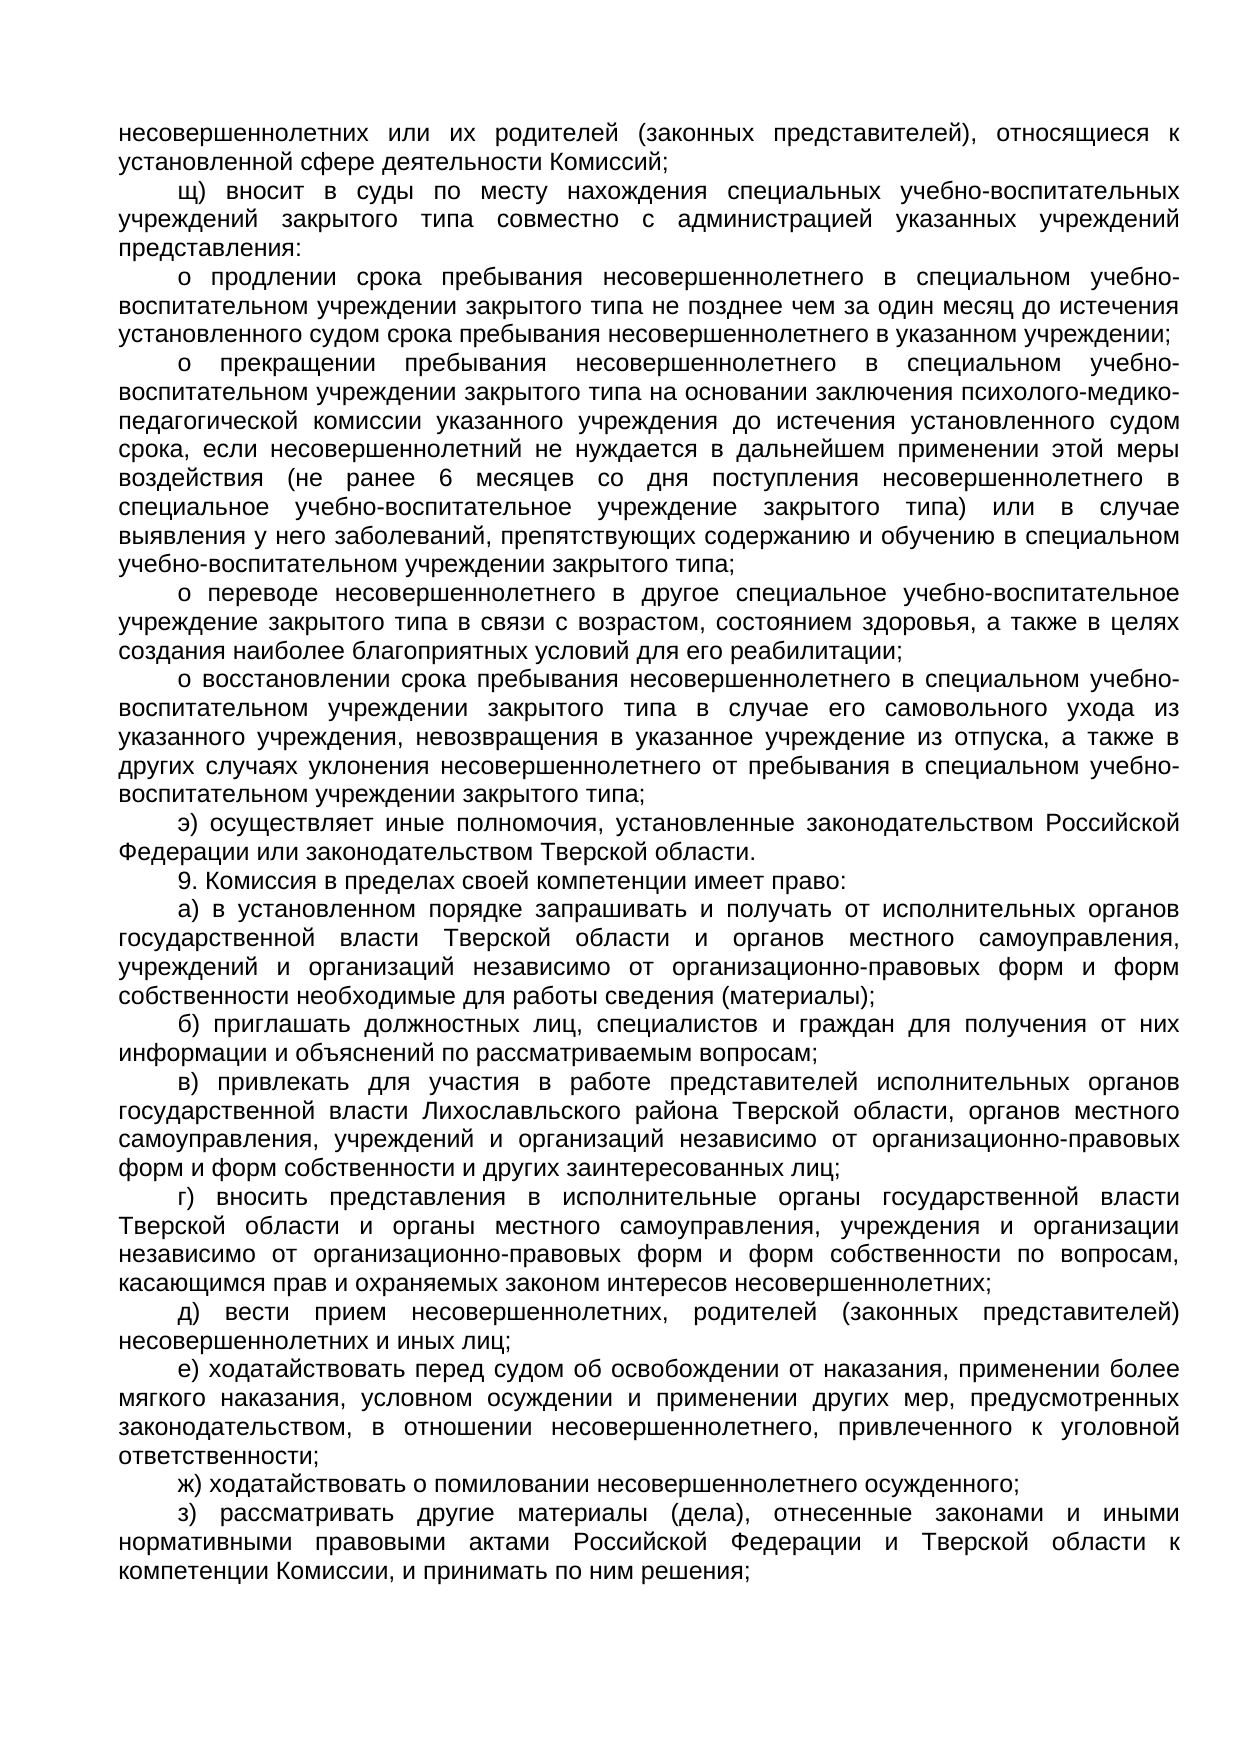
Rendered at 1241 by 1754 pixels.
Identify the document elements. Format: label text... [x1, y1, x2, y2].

text э) осуществляет иные полномочия, установленные законодательством Российской Федерации или законодательством Тверской области. [118, 808, 1181, 866]
text а) в установленном порядке запрашивать и получать от исполнительных органов государственной власти Тверской области и органов местного самоуправления, учреждений и организаций независимо от организационно-правовых форм и форм собственности необходимые для работы сведения (материалы); [118, 894, 1181, 1009]
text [118, 118, 1181, 176]
text о прекращении пребывания несовершеннолетнего в специальном учебно-воспитательном учреждении закрытого типа на основании заключения психолого-медико-педагогической комиссии указанного учреждения до истечения установленного судом срока, если несовершеннолетний не нуждается в дальнейшем применении этой меры воздействия (не ранее 6 месяцев со дня поступления несовершеннолетнего в специальное учебно-воспитательное учреждение закрытого типа) или в случае выявления у него заболеваний, препятствующих содержанию и обучению в специальном учебно-воспитательном учреждении закрытого типа; [118, 348, 1181, 578]
text г) вносить представления в исполнительные органы государственной власти Тверской области и органы местного самоуправления, учреждения и организации независимо от организационно-правовых форм и форм собственности по вопросам, касающимся прав и охраняемых законом интересов несовершеннолетних; [118, 1182, 1181, 1297]
text о продлении срока пребывания несовершеннолетнего в специальном учебно-воспитательном учреждении закрытого типа не позднее чем за один месяц до истечения установленного судом срока пребывания несовершеннолетнего в указанном учреждении; [118, 262, 1181, 348]
text о восстановлении срока пребывания несовершеннолетнего в специальном учебно-воспитательном учреждении закрытого типа в случае его самовольного ухода из указанного учреждения, невозвращения в указанное учреждение из отпуска, а также в других случаях уклонения несовершеннолетнего от пребывания в специальном учебно-воспитательном учреждении закрытого типа; [118, 664, 1181, 808]
text щ) вносит в суды по месту нахождения специальных учебно-воспитательных учреждений закрытого типа совместно с администрацией указанных учреждений представления: [118, 176, 1181, 262]
text е) ходатайствовать перед судом об освобождении от наказания, применении более мягкого наказания, условном осуждении и применении других мер, предусмотренных законодательством, в отношении несовершеннолетнего, привлеченного к уголовной ответственности; [118, 1354, 1181, 1469]
text ж) ходатайствовать о помиловании несовершеннолетнего осужденного; [118, 1469, 1181, 1498]
text з) рассматривать другие материалы (дела), отнесенные законами и иными нормативными правовыми актами Российской Федерации и Тверской области к компетенции Комиссии, и принимать по ним решения; [118, 1498, 1181, 1584]
text б) приглашать должностных лиц, специалистов и граждан для получения от них информации и объяснений по рассматриваемым вопросам; [118, 1009, 1181, 1067]
text д) вести прием несовершеннолетних, родителей (законных представителей) несовершеннолетних и иных лиц; [118, 1297, 1181, 1354]
text 9. Комиссия в пределах своей компетенции имеет право: [118, 866, 1181, 894]
text в) привлекать для участия в работе представителей исполнительных органов государственной власти Лихославльского района Тверской области, органов местного самоуправления, учреждений и организаций независимо от организационно-правовых форм и форм собственности и других заинтересованных лиц; [118, 1067, 1181, 1182]
text о переводе несовершеннолетнего в другое специальное учебно-воспитательное учреждение закрытого типа в связи с возрастом, состоянием здоровья, а также в целях создания наиболее благоприятных условий для его реабилитации; [118, 578, 1181, 664]
